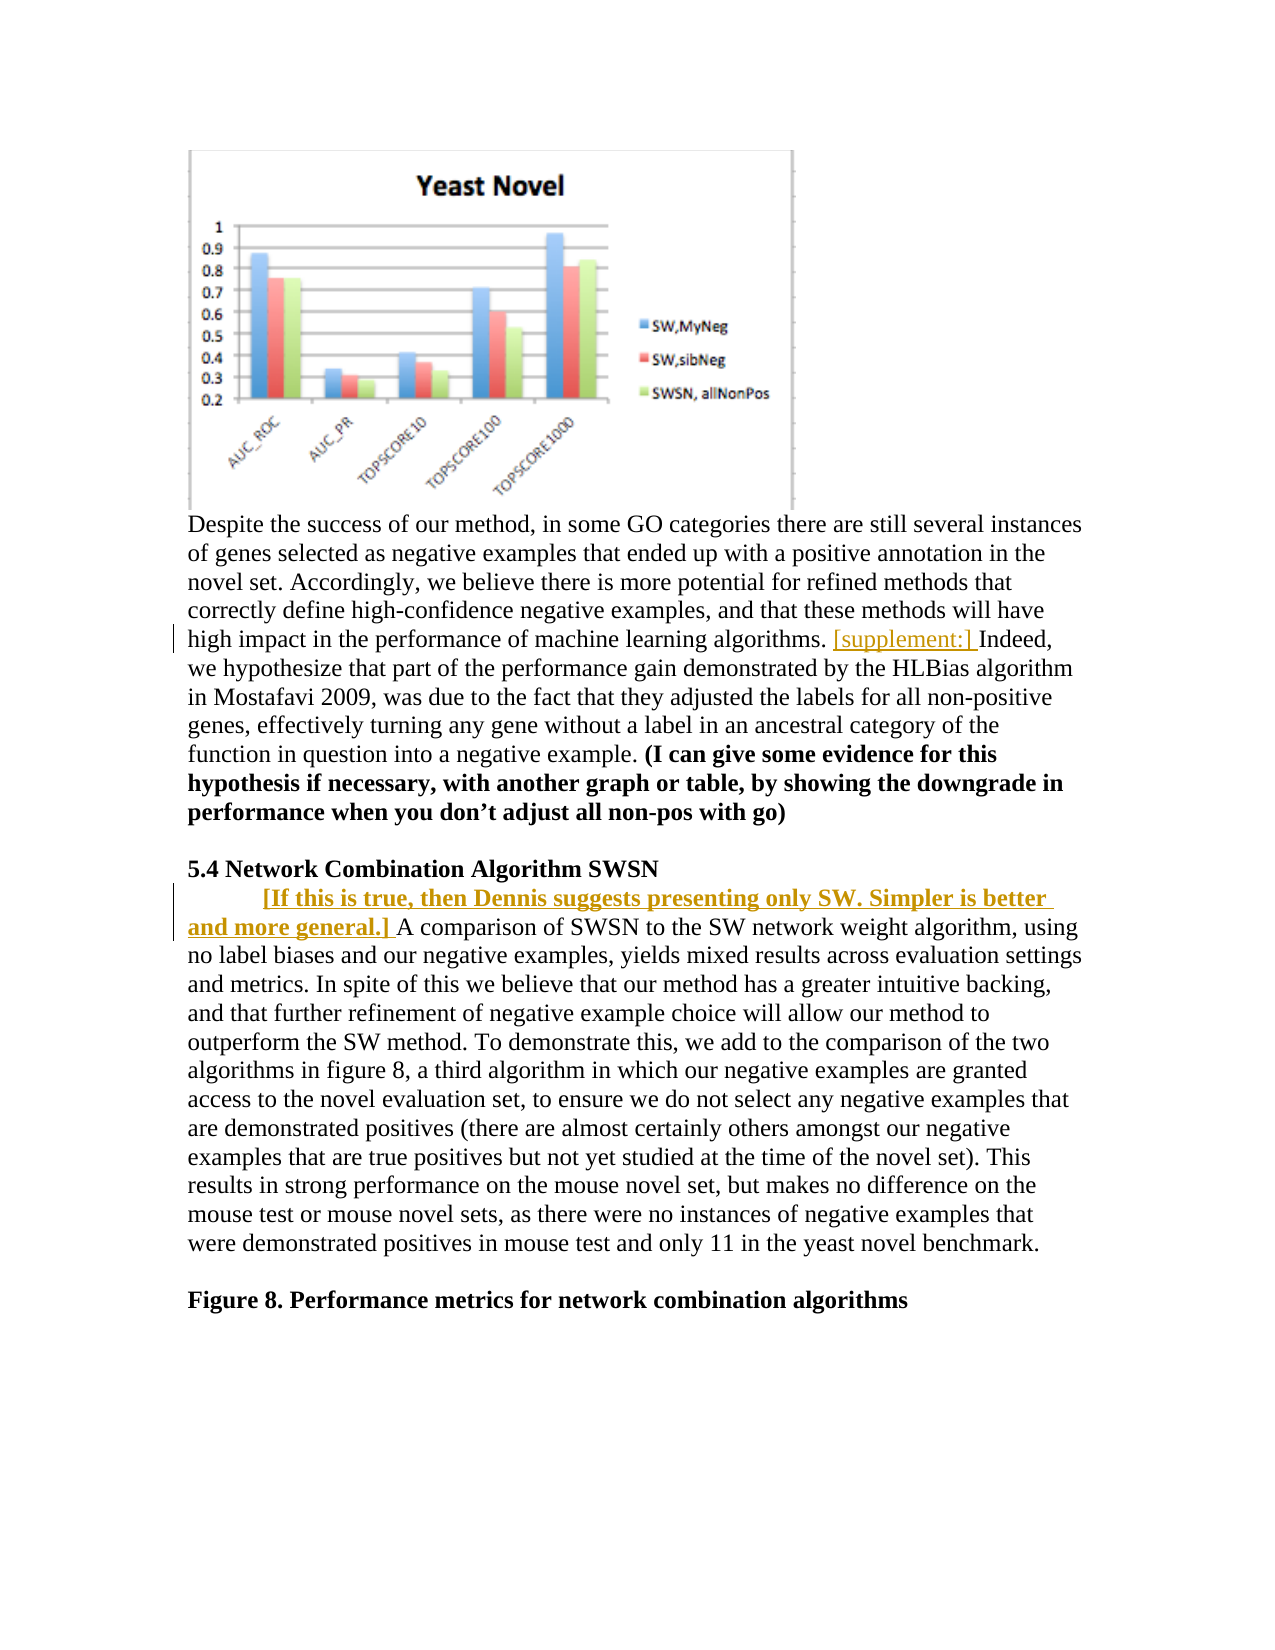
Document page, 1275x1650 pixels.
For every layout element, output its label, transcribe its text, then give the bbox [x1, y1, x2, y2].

picture [187, 150, 796, 510]
text Figure 8. Performance metrics for network combination algorithms [187, 1286, 1087, 1314]
text A comparison of SWSN to the SW network weight algorithm, using no label biases and our negative examples, yields mixed results across evaluation settings and metrics. In spite of this we believe that our method has a greater intuitive backing, and that further refinement of negative example choice will allow our method to outperform the SW method. To demonstrate this, we add to the comparison of the two algorithms in figure 8, a third algorithm in which our negative examples are granted access to the novel evaluation set, to ensure we do not select any negative examples that are demonstrated positives (there are almost certainly others amongst our negative examples that are true positives but not yet studied at the time of the novel set). This results in strong performance on the mouse novel set, but makes no difference on the mouse test or mouse novel sets, as there were no instances of negative examples that were demonstrated positives in mouse test and only 11 in the yeast novel benchmark. [187, 883, 1087, 1257]
text 5.4 Network Combination Algorithm SWSN [187, 854, 1087, 883]
text Despite the success of our method, in some GO categories there are still several instances of genes selected as negative examples that ended up with a positive annotation in the novel set. Accordingly, we believe there is more potential for refined methods that correctly define high-confidence negative examples, and that these methods will have high impact in the performance of machine learning algorithms. Indeed, we hypothesize that part of the performance gain demonstrated by the HLBias algorithm in Mostafavi 2009, was due to the fact that they adjusted the labels for all non-positive genes, effectively turning any gene without a label in an ancestral category of the function in question into a negative example. (I can give some evidence for this hypothesis if necessary, with another graph or table, by showing the downgrade in performance when you don’t adjust all non-pos with go) [187, 509, 1087, 826]
